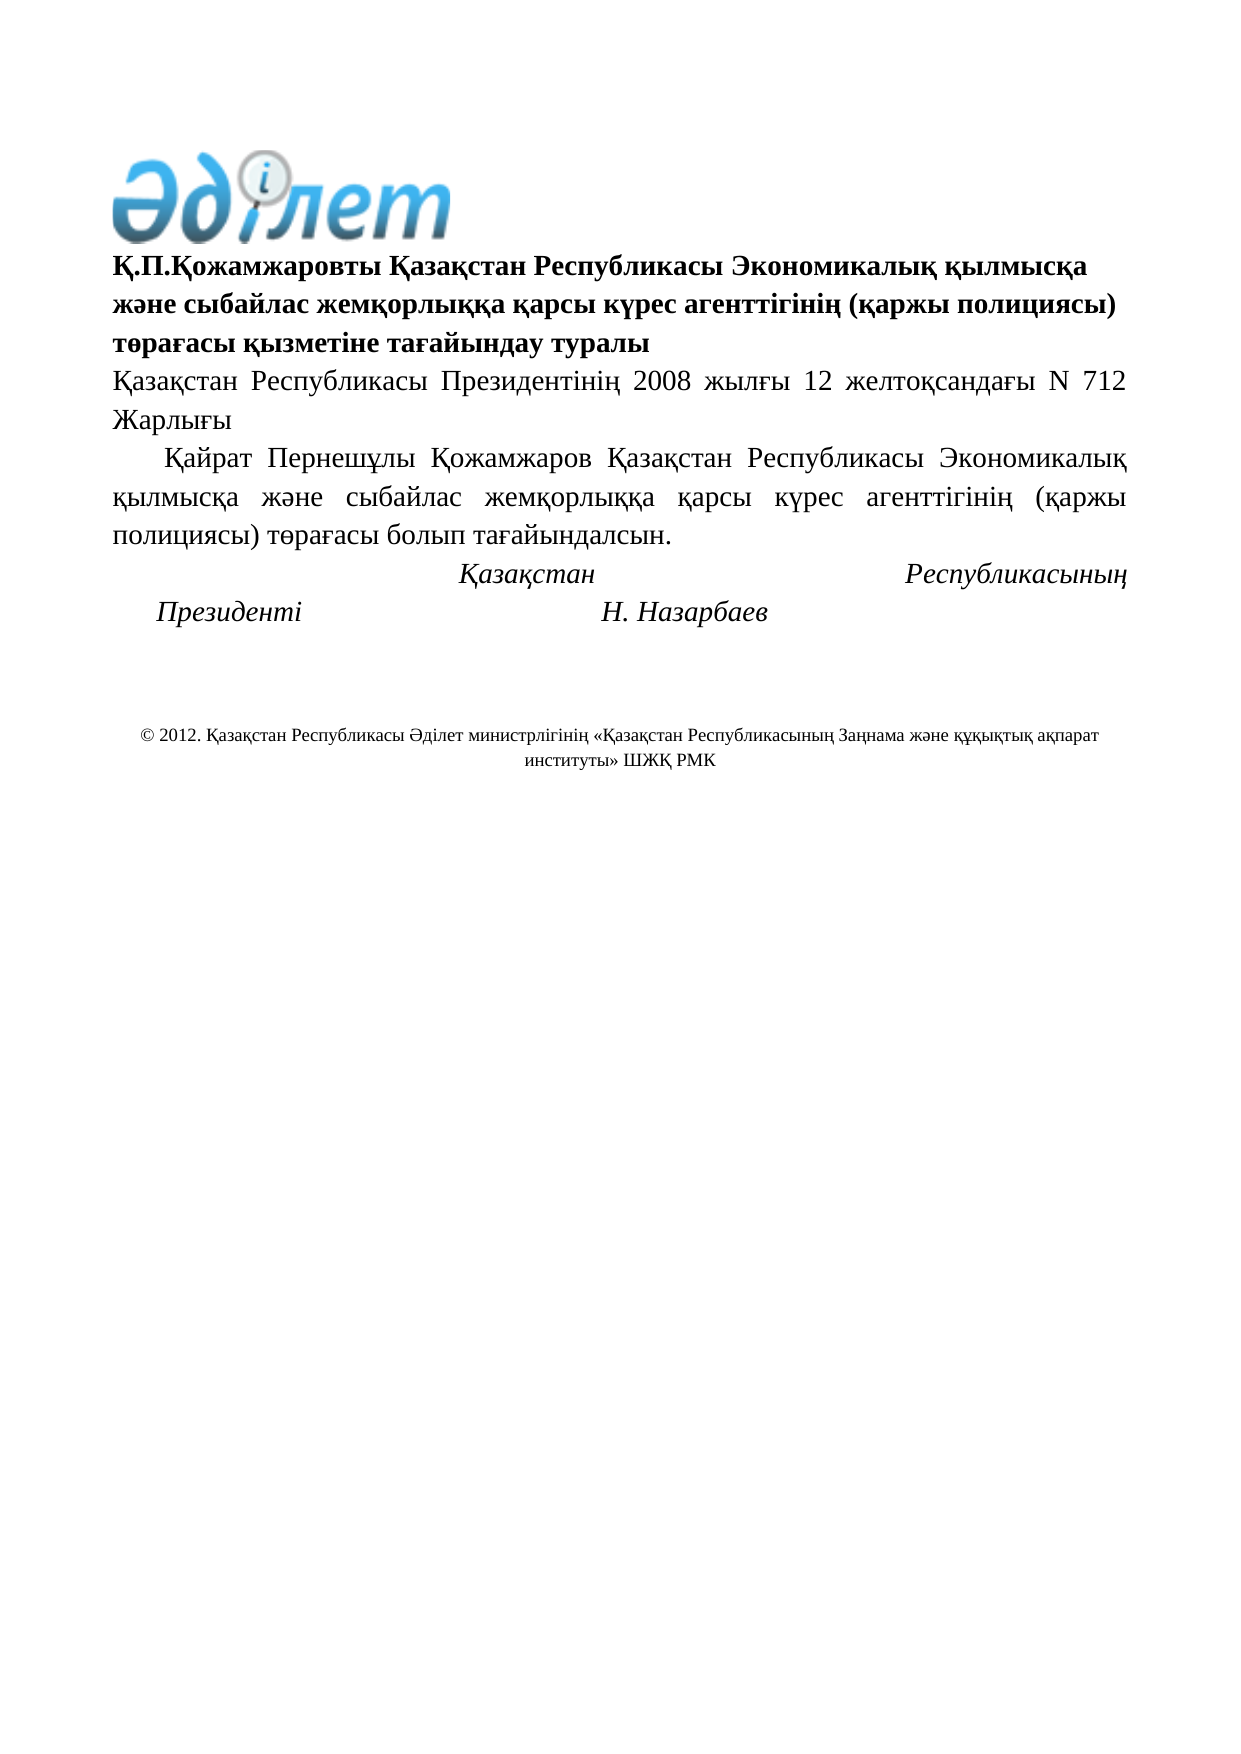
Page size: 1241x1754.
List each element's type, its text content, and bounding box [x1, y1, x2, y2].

text Қазақстан Республикасы Президентінің 2008 жылғы 12 желтоқсандағы N 712 Жарлығы [112, 363, 1128, 435]
text Қазақстан Республикасының Президенті Н. Назарбаев [112, 556, 1128, 628]
picture [112, 150, 451, 244]
text © 2012. Қазақстан Республикасы Әділет министрлігінің «Қазақстан Республикасының Заңнама және құқықтық ақпарат институты» ШЖҚ РМК [112, 724, 1128, 770]
text Қайрат Пернешұлы Қожамжаров Қазақстан Республикасы Экономикалық қылмысқа және сыбайлас жемқорлыққа қарсы күрес агенттігінің (қаржы полициясы) төрағасы болып тағайындалсын. [112, 440, 1128, 551]
text Қ.П.Қожамжаровты Қазақстан Республикасы Экономикалық қылмысқа және сыбайлас жемқорлыққа қарсы күрес агенттігінің (қаржы полициясы) төрағасы қызметіне тағайындау туралы [112, 248, 1128, 358]
